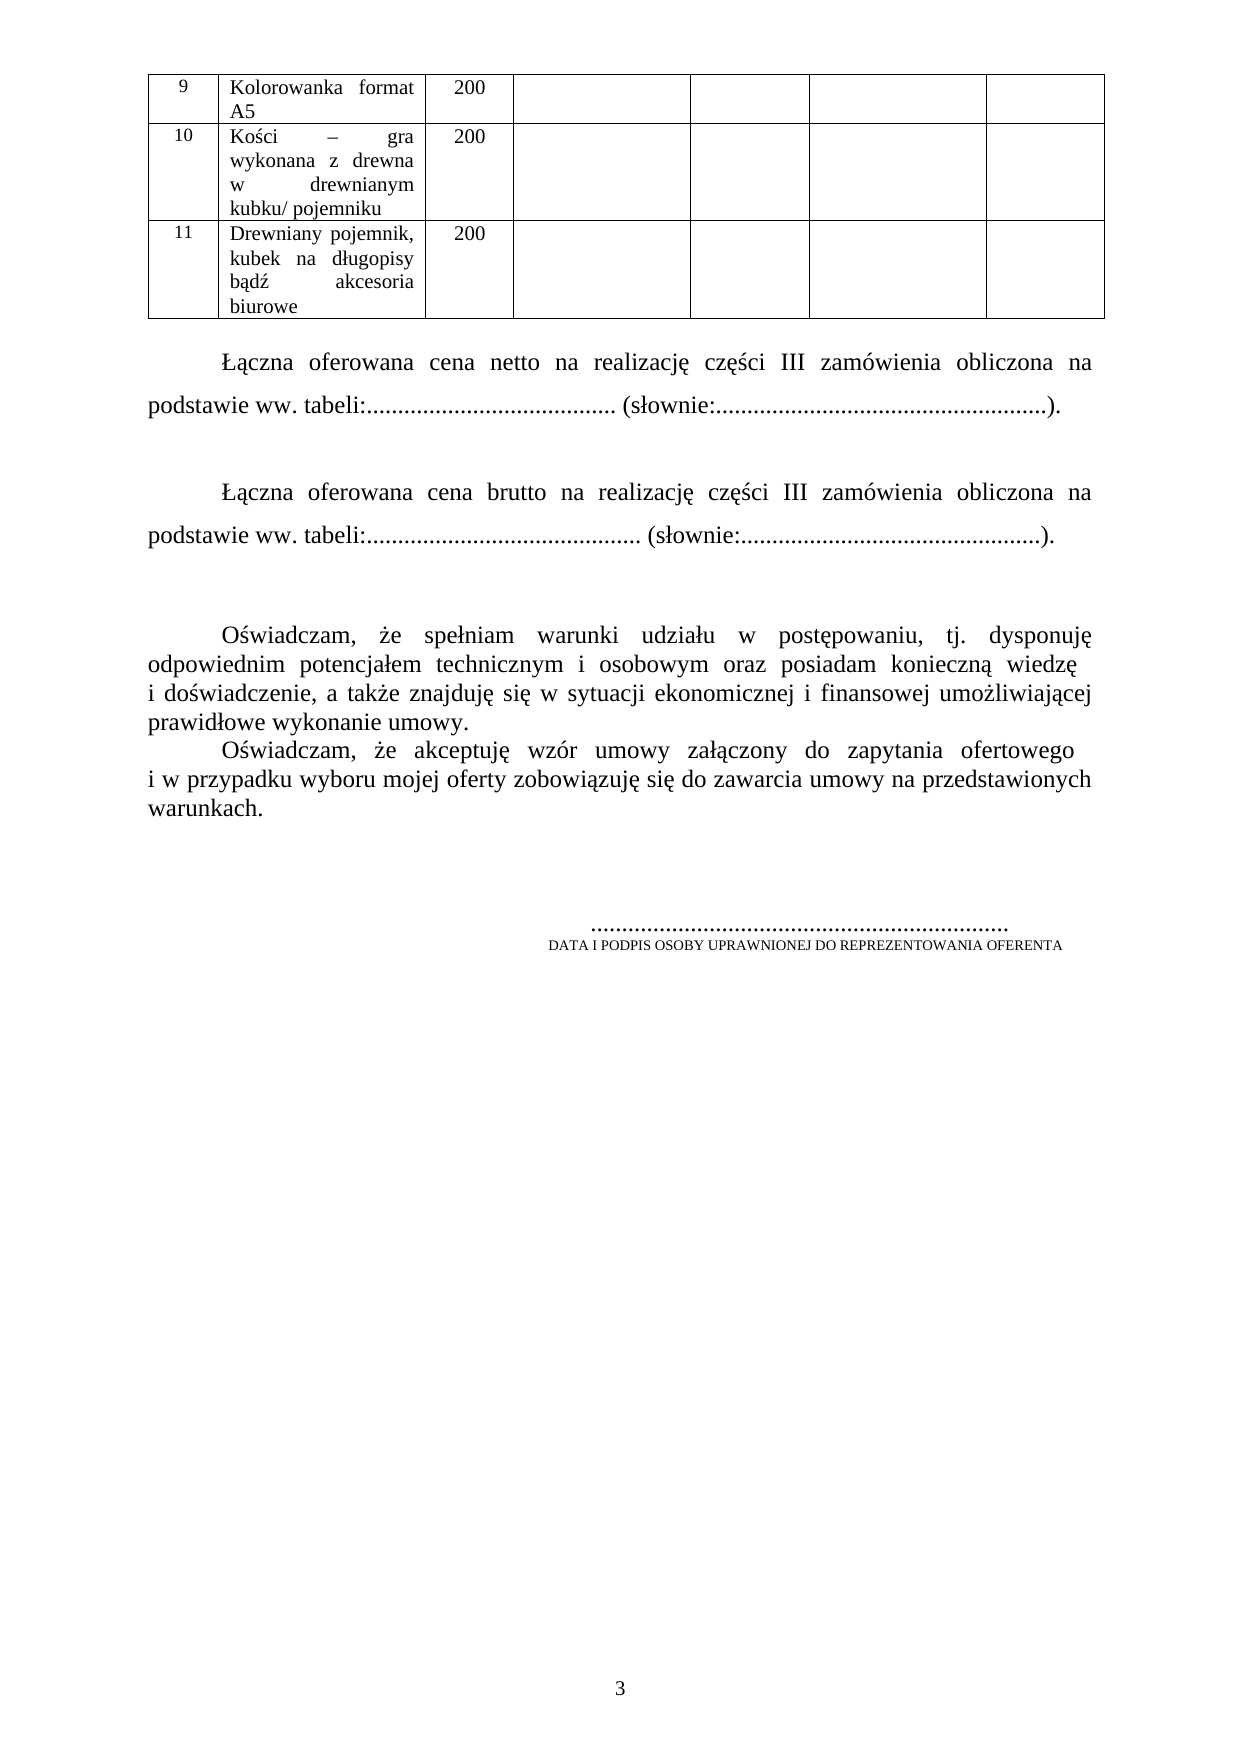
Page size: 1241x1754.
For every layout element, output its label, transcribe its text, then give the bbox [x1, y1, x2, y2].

table_cell [810, 221, 986, 318]
table_cell [691, 221, 809, 318]
table_cell [987, 221, 1104, 318]
table_cell Drewniany pojemnik, kubek na długopisy bądź akcesoria biurowe [219, 221, 425, 318]
table_cell [514, 75, 690, 123]
table_cell Kolorowanka format A5 [219, 75, 425, 123]
table_cell 200 [426, 75, 513, 123]
table_cell [987, 75, 1104, 123]
text ................................................................... [516, 908, 1093, 937]
table_cell [691, 75, 809, 123]
table_cell [514, 124, 690, 220]
table_cell [691, 124, 809, 220]
table_cell 11 [149, 221, 218, 318]
table_cell [810, 75, 986, 123]
text Łączna oferowana cena netto na realizację części III zamówienia obliczona na podstawie ww. tabeli:........................................ (słownie:.....................................................). [148, 347, 1093, 419]
text Łączna oferowana cena brutto na realizację części III zamówienia obliczona na podstawie ww. tabeli:............................................ (słownie:................................................). [148, 477, 1093, 549]
table_cell Kości – gra wykonana z drewna w drewnianym kubku/ pojemniku [219, 124, 425, 220]
table_cell 200 [426, 221, 513, 318]
text Oświadczam, że spełniam warunki udziału w postępowaniu, tj. dysponuję odpowiednim potencjałem technicznym i osobowym oraz posiadam konieczną wiedzę i doświadczenie, a także znajduję się w sytuacji ekonomicznej i finansowej umożliwiającej prawidłowe wykonanie umowy. [148, 621, 1093, 736]
text Oświadczam, że akceptuję wzór umowy załączony do zapytania ofertowego i w przypadku wyboru mojej oferty zobowiązuję się do zawarcia umowy na przedstawionych warunkach. [148, 736, 1093, 822]
text DATA I PODPIS OSOBY UPRAWNIONEJ DO REPREZENTOWANIA OFERENTA [443, 937, 1093, 953]
table_cell [810, 124, 986, 220]
table_cell [514, 221, 690, 318]
table_cell 200 [426, 124, 513, 220]
table_cell [987, 124, 1104, 220]
table_cell 9 [149, 75, 218, 123]
table_cell 10 [149, 124, 218, 220]
